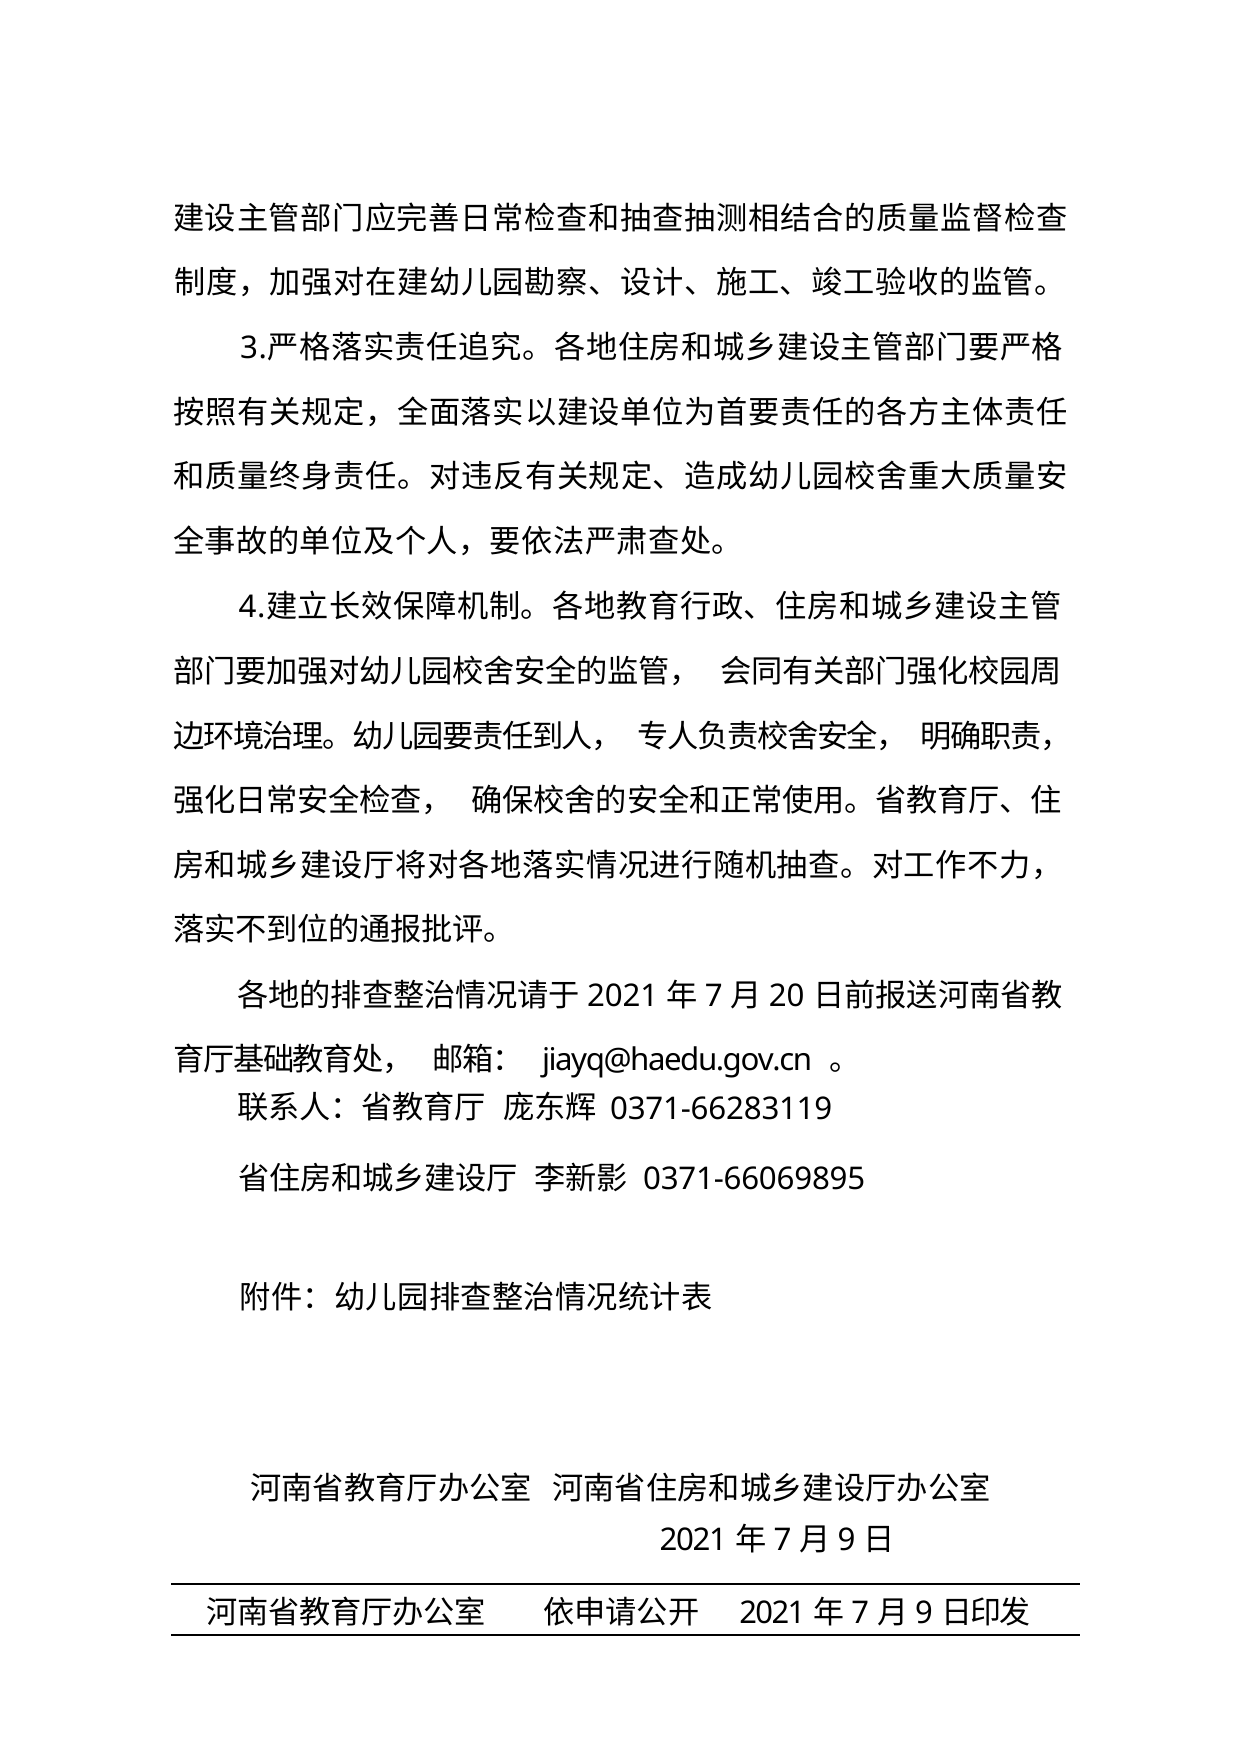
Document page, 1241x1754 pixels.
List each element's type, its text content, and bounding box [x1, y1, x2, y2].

table_header 河南省教育厅办公室 [171, 1585, 515, 1634]
text 建设主管部门应完善日常检查和抽查抽测相结合的质量监督检查 制度，加强对在建幼儿园勘察、设计、施工、竣工验收的监管。 [173, 193, 1070, 303]
text 省住房和城乡建设厅 李新影 0371-66069895 [171, 1158, 1084, 1197]
text 河南省教育厅办公室 河南省住房和城乡建设厅办公室 2021 年 7 月 9 日 [250, 1463, 999, 1560]
text 3.严格落实责任追究。各地住房和城乡建设主管部门要严格 按照有关规定，全面落实以建设单位为首要责任的各方主体责任 和质量终身责任。对违反有关规定、造成幼儿园校舍重大质量安 全事故的单位及个人，要依法严肃查处。 [173, 322, 1070, 561]
table_header 2021 年 7 月 9 日印发 [719, 1585, 1080, 1634]
text 各地的排查整治情况请于 2021 年 7 月 20 日前报送河南省教 育厅基础教育处， 邮箱： jiayq@haedu.gov.cn 。 [173, 970, 1074, 1080]
text 4.建立长效保障机制。各地教育行政、住房和城乡建设主管 部门要加强对幼儿园校舍安全的监管， 会同有关部门强化校园周 边环境治理。幼儿园要责任到人， 专人负责校舍安全， 明确职责， 强化日常安全检查， 确保校舍的安全和正常使用。省教育厅、住 房和城乡建设厅将对各地落实情况进行随机抽查。对工作不力， 落实不到位的通报批评。 [173, 581, 1084, 950]
text 附件：幼儿园排查整治情况统计表 [171, 1281, 1084, 1316]
text 联系人：省教育厅 庞东辉 0371-66283119 [171, 1099, 1084, 1158]
table_header 依申请公开 [515, 1585, 719, 1634]
